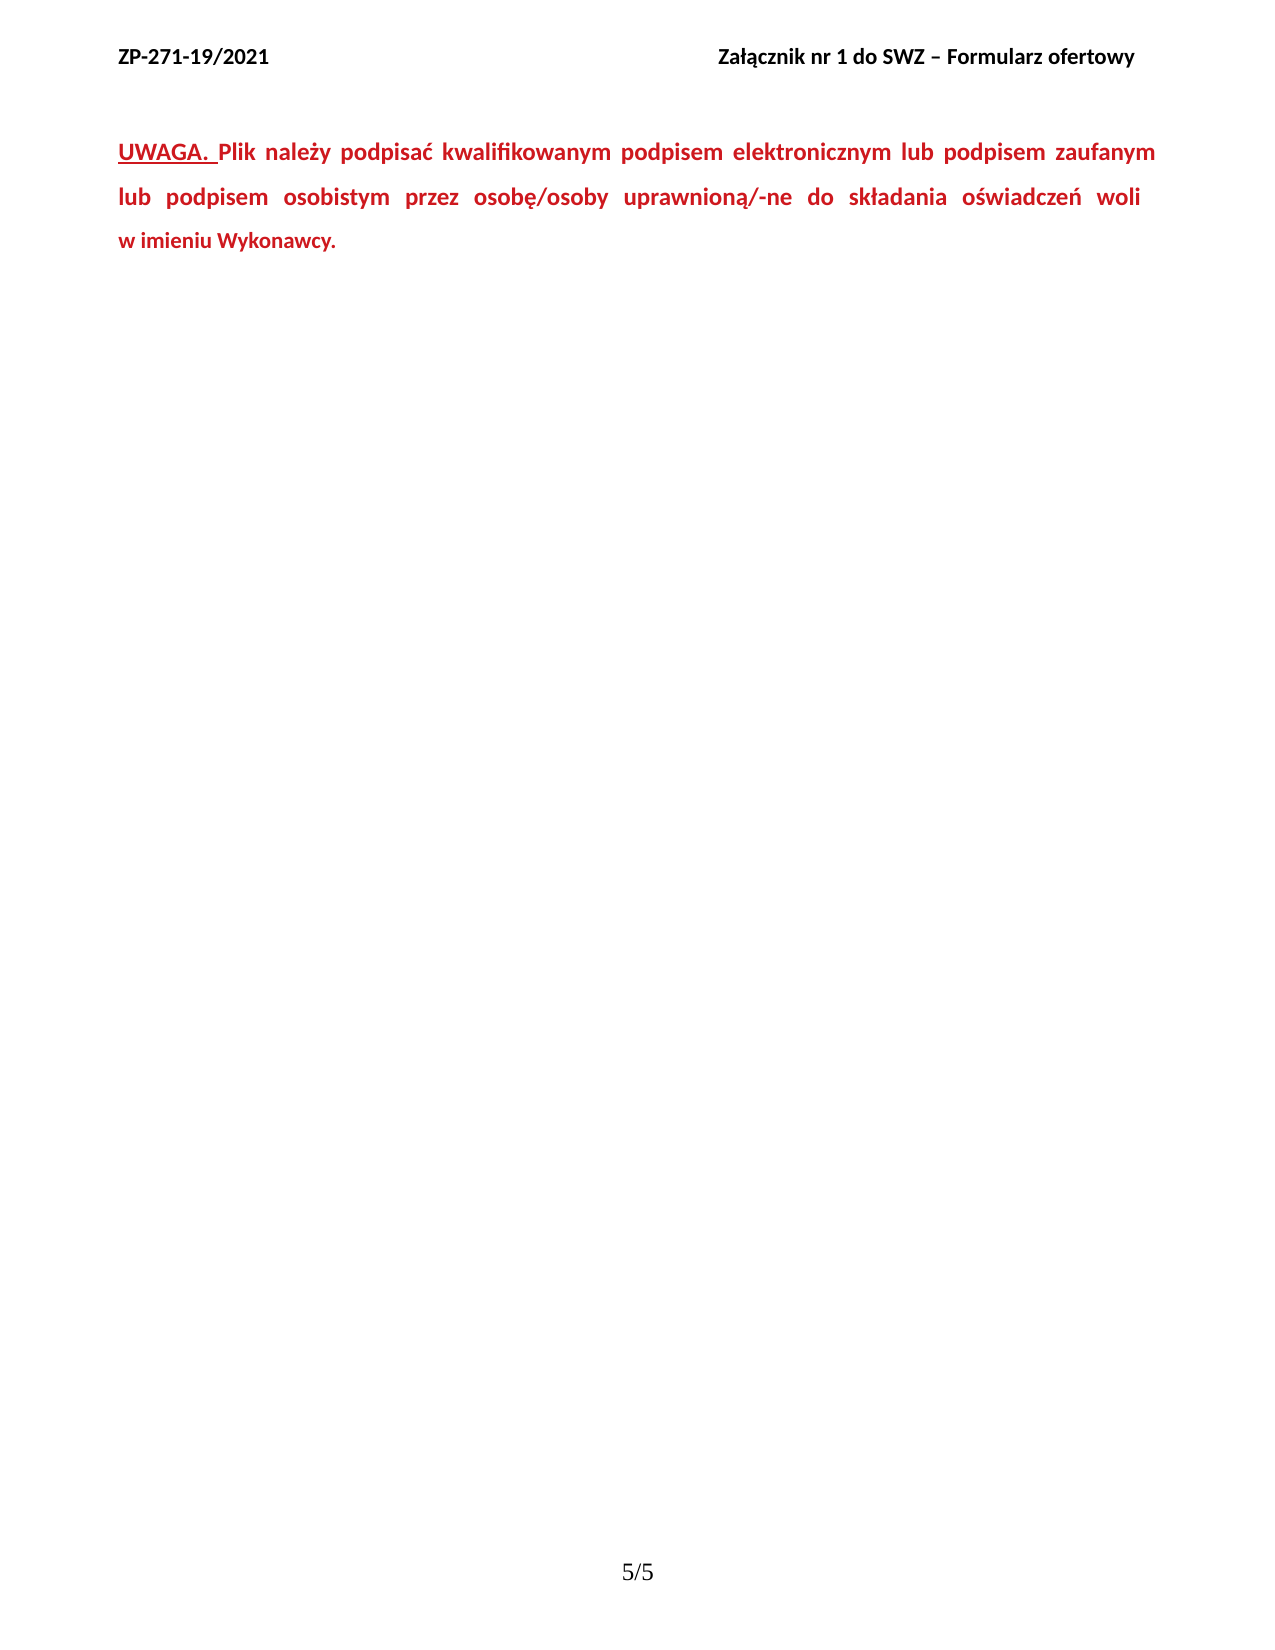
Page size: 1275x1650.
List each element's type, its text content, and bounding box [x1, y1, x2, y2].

text UWAGA. Plik należy podpisać kwalifikowanym podpisem elektronicznym lub podpisem zaufanym lub podpisem osobistym przez osobę/osoby uprawnioną/-ne do składania oświadczeń woli w imieniu Wykonawcy. [118, 136, 1157, 254]
